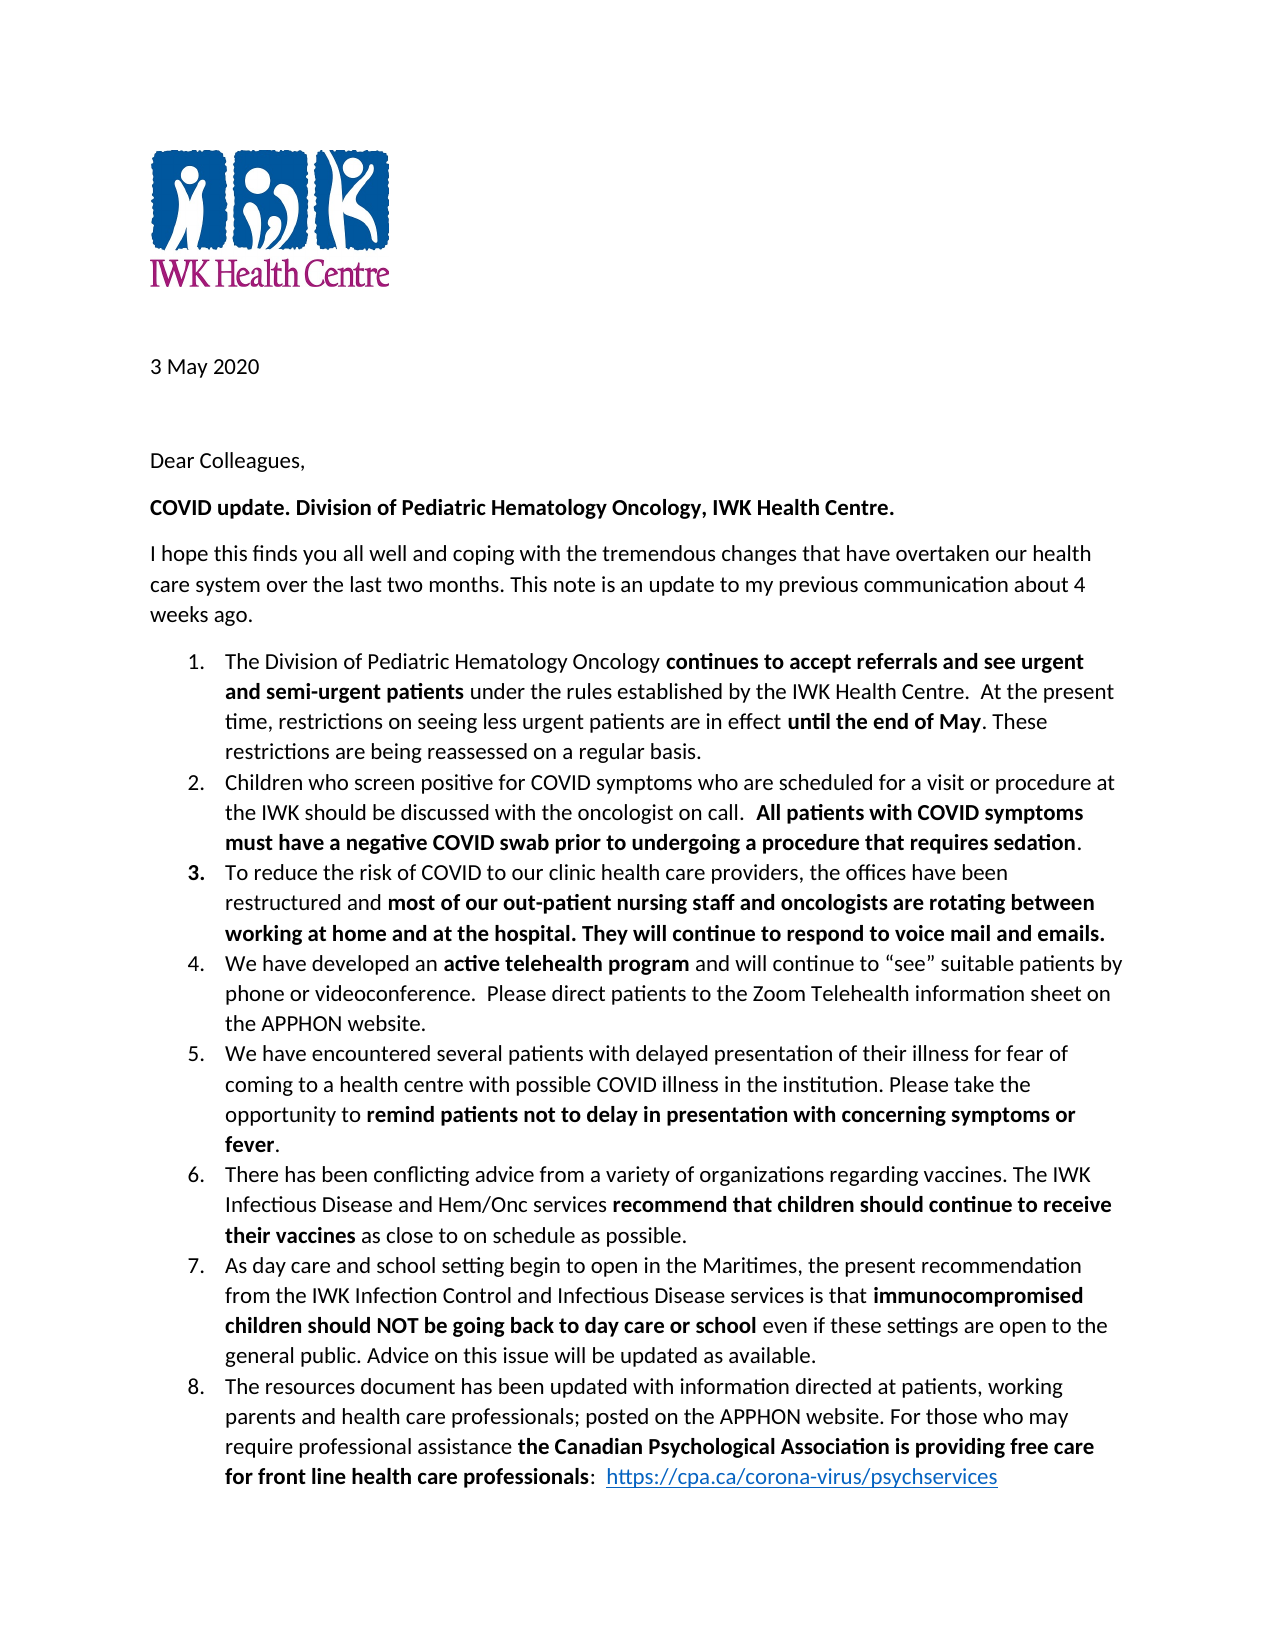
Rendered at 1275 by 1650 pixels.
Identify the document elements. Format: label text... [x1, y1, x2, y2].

list The resources document has been updated with information directed at patients, working parents and health care professionals; posted on the APPHON website. For those who may require professional assistance the Canadian Psychological Association is providing free care for front line health care professionals: https://cpa.ca/corona-virus/psychservices [187, 1372, 1125, 1490]
list As day care and school setting begin to open in the Maritimes, the present recommendation from the IWK Infection Control and Infectious Disease services is that immunocompromised children should NOT be going back to day care or school even if these settings are open to the general public. Advice on this issue will be updated as available. [187, 1251, 1125, 1369]
list We have encountered several patients with delayed presentation of their illness for fear of coming to a health centre with possible COVID illness in the institution. Please take the opportunity to remind patients not to delay in presentation with concerning symptoms or fever. [187, 1039, 1125, 1158]
text COVID update. Division of Pediatric Hematology Oncology, IWK Health Centre. [150, 493, 1125, 521]
list Children who screen positive for COVID symptoms who are scheduled for a visit or procedure at the IWK should be discussed with the oncologist on call. All patients with COVID symptoms must have a negative COVID swab prior to undergoing a procedure that requires sedation. [187, 768, 1125, 856]
list To reduce the risk of COVID to our clinic health care providers, the offices have been restructured and most of our out-patient nursing staff and oncologists are rotating between working at home and at the hospital. They will continue to respond to voice mail and emails. [187, 858, 1125, 947]
list There has been conflicting advice from a variety of organizations regarding vaccines. The IWK Infectious Disease and Hem/Onc services recommend that children should continue to receive their vaccines as close to on schedule as possible. [187, 1160, 1125, 1249]
text I hope this finds you all well and coping with the tremendous changes that have overtaken our health care system over the last two months. This note is an update to my previous communication about 4 weeks ago. [150, 539, 1125, 628]
list The Division of Pediatric Hematology Oncology continues to accept referrals and see urgent and semi-urgent patients under the rules established by the IWK Health Centre. At the present time, restrictions on seeing less urgent patients are in effect until the end of May. These restrictions are being reassessed on a regular basis. [187, 647, 1125, 765]
picture [150, 150, 389, 287]
text Dear Colleagues, [150, 446, 1125, 474]
text 3 May 2020 [150, 352, 1125, 380]
list We have developed an active telehealth program and will continue to “see” suitable patients by phone or videoconference. Please direct patients to the Zoom Telehealth information sheet on the APPHON website. [187, 949, 1125, 1037]
